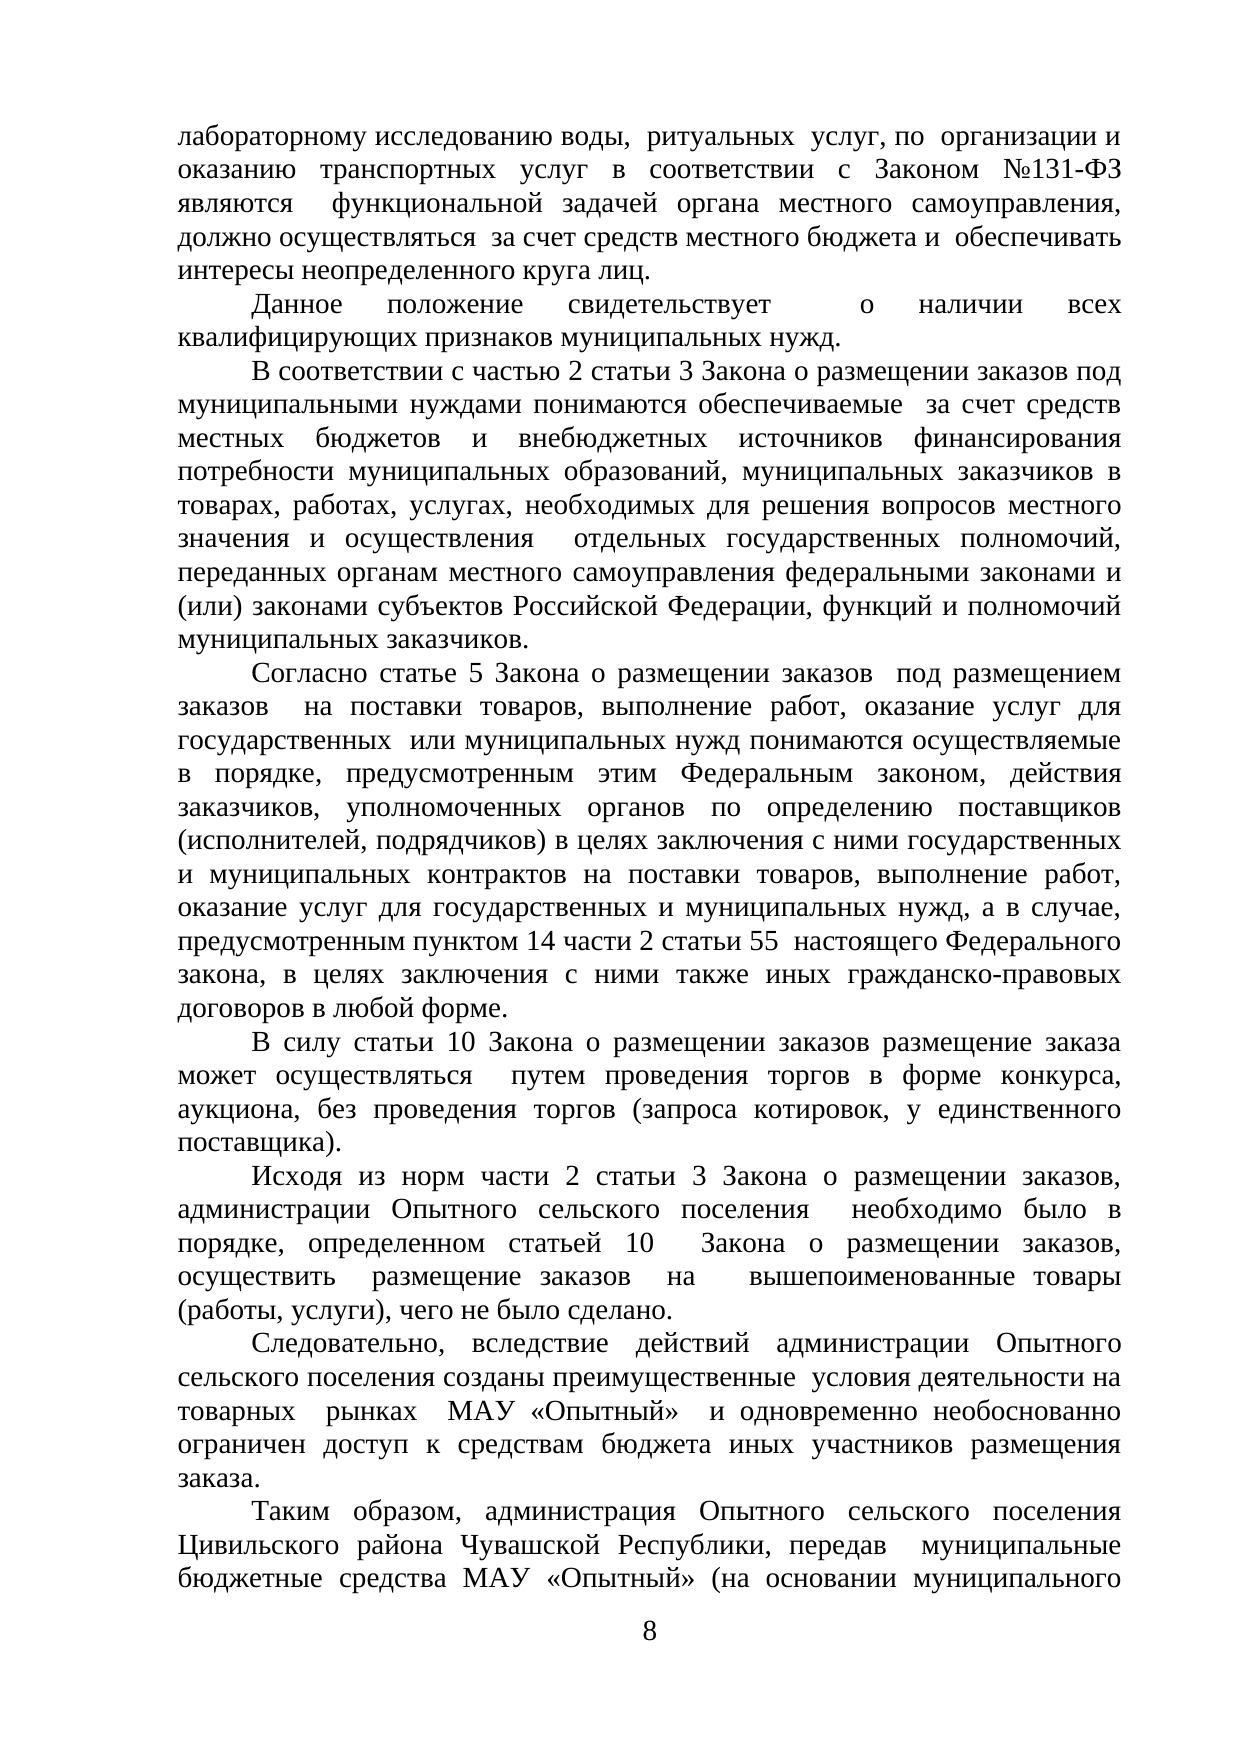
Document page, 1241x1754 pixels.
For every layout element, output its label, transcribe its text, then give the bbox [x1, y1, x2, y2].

text В соответствии с частью 2 статьи 3 Закона о размещении заказов под муниципальными нуждами понимаются обеспечиваемые за счет средств местных бюджетов и внебюджетных источников финансирования потребности муниципальных образований, муниципальных заказчиков в товарах, работах, услугах, необходимых для решения вопросов местного значения и осуществления отдельных государственных полномочий, переданных органам местного самоуправления федеральными законами и (или) законами субъектов Российской Федерации, функций и полномочий муниципальных заказчиков. [177, 353, 1122, 655]
text Исходя из норм части 2 статьи 3 Закона о размещении заказов, администрации Опытного сельского поселения необходимо было в порядке, определенном статьей 10 Закона о размещении заказов, осуществить размещение заказов на вышепоименованные товары (работы, услуги), чего не было сделано. [177, 1158, 1122, 1326]
text Данное положение свидетельствует о наличии всех квалифицирующих признаков муниципальных нужд. [177, 286, 1122, 353]
text В силу статьи 10 Закона о размещении заказов размещение заказа может осуществляться путем проведения торгов в форме конкурса, аукциона, без проведения торгов (запроса котировок, у единственного поставщика). [177, 1024, 1122, 1158]
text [177, 118, 1122, 286]
text Следовательно, вследствие действий администрации Опытного сельского поселения созданы преимущественные условия деятельности на товарных рынках МАУ «Опытный» и одновременно необоснованно ограничен доступ к средствам бюджета иных участников размещения заказа. [177, 1326, 1122, 1493]
text Согласно статье 5 Закона о размещении заказов под размещением заказов на поставки товаров, выполнение работ, оказание услуг для государственных или муниципальных нужд понимаются осуществляемые в порядке, предусмотренным этим Федеральным законом, действия заказчиков, уполномоченных органов по определению поставщиков (исполнителей, подрядчиков) в целях заключения с ними государственных и муниципальных контрактов на поставки товаров, выполнение работ, оказание услуг для государственных и муниципальных нужд, а в случае, предусмотренным пунктом 14 части 2 статьи 55 настоящего Федерального закона, в целях заключения с ними также иных гражданско-правовых договоров в любой форме. [177, 655, 1122, 1024]
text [177, 1493, 1122, 1594]
